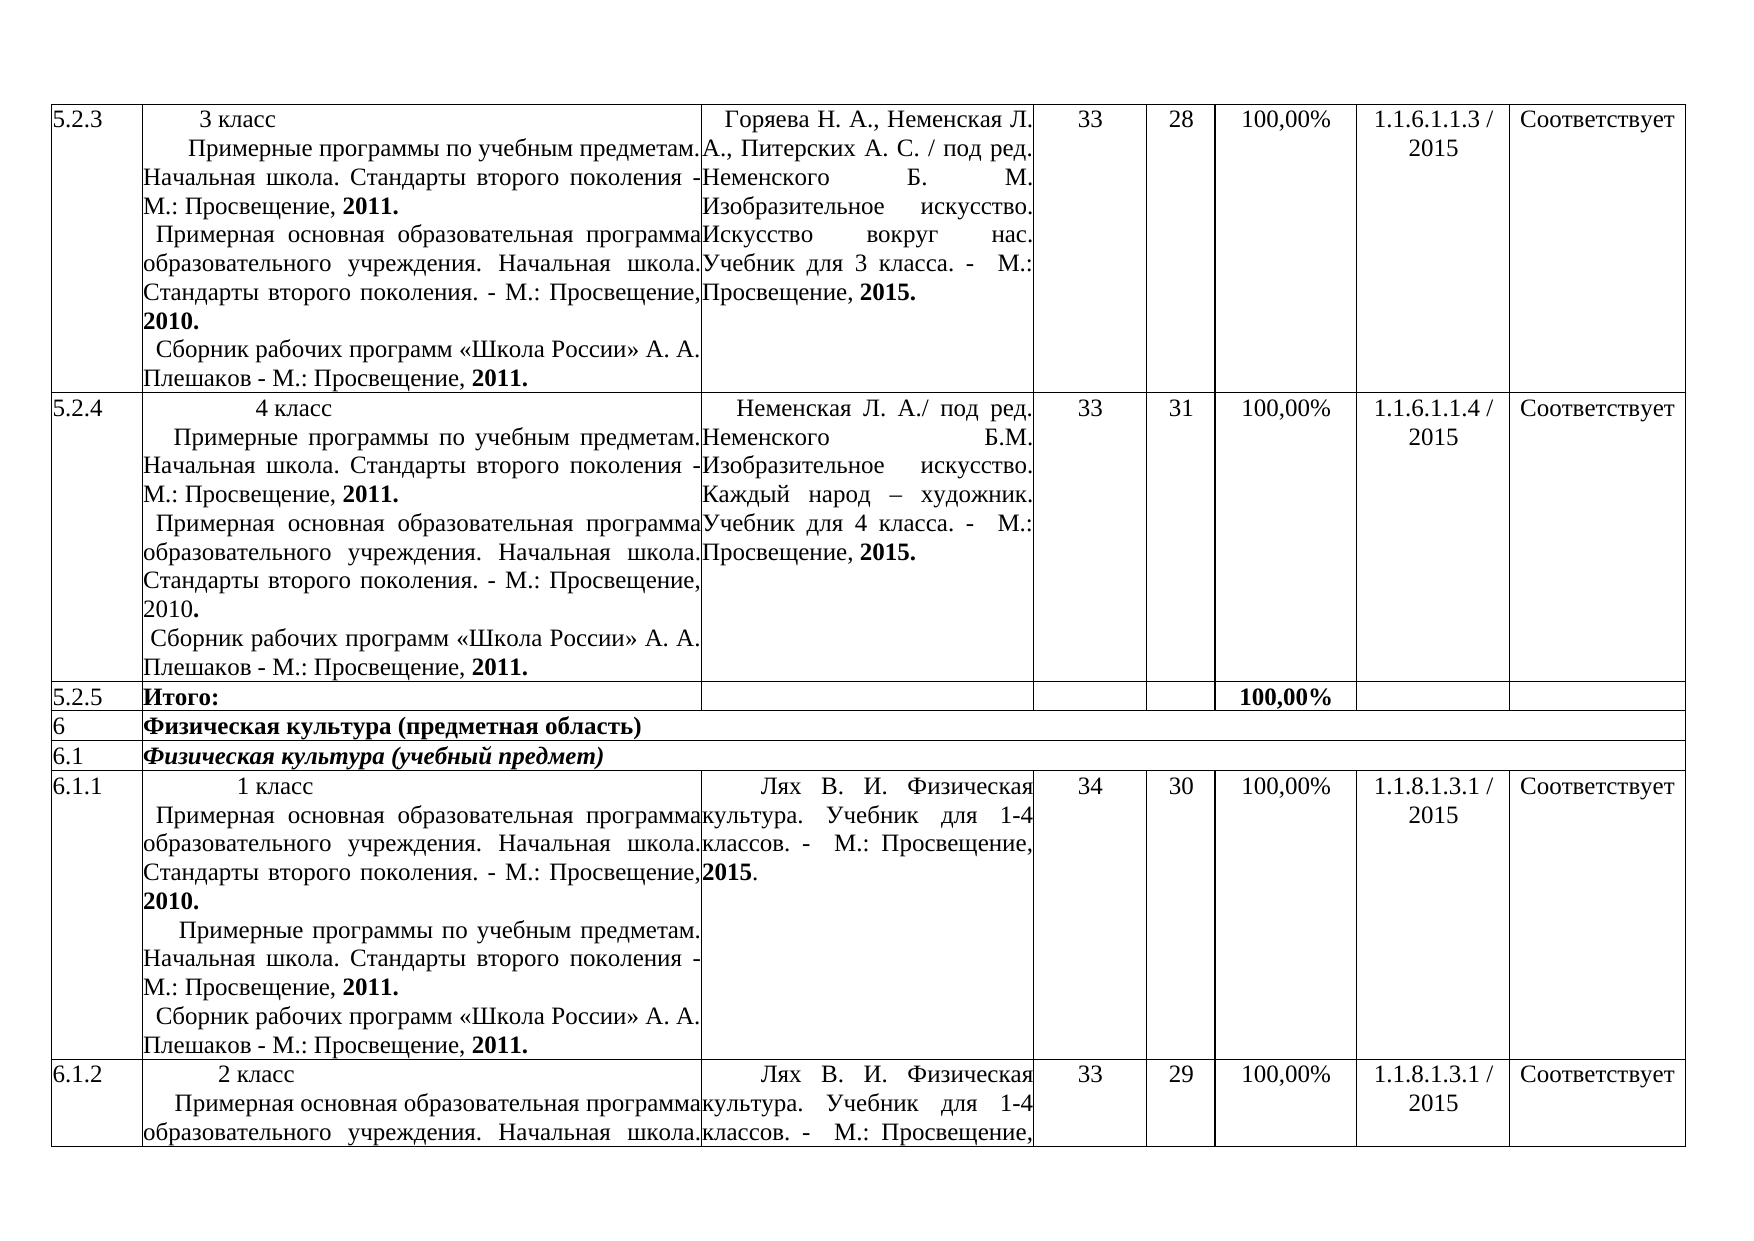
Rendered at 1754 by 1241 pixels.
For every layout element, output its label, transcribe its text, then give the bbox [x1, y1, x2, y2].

table_cell Соответствует [1510, 771, 1685, 1058]
table_cell 1.1.8.1.3.1 / 2015 [1357, 1060, 1509, 1146]
table_cell 6.1.2 [52, 1060, 142, 1146]
table_cell 6.1 [52, 741, 142, 770]
table_cell 100,00% [1216, 771, 1356, 1058]
table_cell Физическая культура (учебный предмет) [143, 741, 1685, 770]
table_cell 100,00% [1216, 105, 1356, 392]
table_cell 33 [1034, 393, 1146, 681]
table_cell Итого: [143, 682, 701, 710]
table_cell Неменская Л. А./ под ред. Неменского Б.М. Изобразительное искусство. Каждый народ – художник. Учебник для 4 класса. - М.: Просвещение, 2015. [702, 393, 1033, 681]
table_cell 33 [1034, 105, 1146, 392]
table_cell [702, 1060, 1033, 1146]
table_cell 5.2.4 [52, 393, 142, 681]
table_cell Соответствует [1510, 105, 1685, 392]
table_cell [1034, 682, 1146, 710]
table_cell 6.1.1 [52, 771, 142, 1058]
table_cell 1.1.6.1.1.4 / 2015 [1357, 393, 1509, 681]
table_cell 100,00% [1216, 682, 1356, 710]
table_cell 4 класс Примерные программы по учебным предметам. Начальная школа. Стандарты второго поколения - М.: Просвещение, 2011. Примерная основная образовательная программа образовательного учреждения. Начальная школа. Стандарты второго поколения. - М.: Просвещение, 2010. Сборник рабочих программ «Школа России» А. А. Плешаков - М.: Просвещение, 2011. [143, 393, 701, 681]
table_cell [1510, 682, 1685, 710]
table_cell 1.1.8.1.3.1 / 2015 [1357, 771, 1509, 1058]
table_cell 100,00% [1216, 1060, 1356, 1146]
table_cell 5.2.3 [52, 105, 142, 392]
table_cell [702, 682, 1033, 710]
table_cell 1.1.6.1.1.3 / 2015 [1357, 105, 1509, 392]
table_cell Лях В. И. Физическая культура. Учебник для 1-4 классов. - М.: Просвещение, 2015. [702, 771, 1033, 1058]
table_cell 5.2.5 [52, 682, 142, 710]
table_cell 29 [1147, 1060, 1214, 1146]
table_cell [1357, 682, 1509, 710]
table_cell 30 [1147, 771, 1214, 1058]
table_cell 28 [1147, 105, 1214, 392]
table_cell Физическая культура (предметная область) [143, 711, 1685, 740]
table_cell Соответствует [1510, 1060, 1685, 1146]
table_cell 34 [1034, 771, 1146, 1058]
table_cell Горяева Н. А., Неменская Л. А., Питерских А. С. / под ред. Неменского Б. М. Изобразительное искусство. Искусство вокруг нас. Учебник для 3 класса. - М.: Просвещение, 2015. [702, 105, 1033, 392]
table_cell [1147, 682, 1214, 710]
table_cell 31 [1147, 393, 1214, 681]
table_cell 100,00% [1216, 393, 1356, 681]
table_cell 6 [52, 711, 142, 740]
table_cell 3 класс Примерные программы по учебным предметам. Начальная школа. Стандарты второго поколения - М.: Просвещение, 2011. Примерная основная образовательная программа образовательного учреждения. Начальная школа. Стандарты второго поколения. - М.: Просвещение, 2010. Сборник рабочих программ «Школа России» А. А. Плешаков - М.: Просвещение, 2011. [143, 105, 701, 392]
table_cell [143, 1060, 701, 1146]
table_cell 33 [1034, 1060, 1146, 1146]
table_cell 1 класс Примерная основная образовательная программа образовательного учреждения. Начальная школа. Стандарты второго поколения. - М.: Просвещение, 2010. Примерные программы по учебным предметам. Начальная школа. Стандарты второго поколения - М.: Просвещение, 2011. Сборник рабочих программ «Школа России» А. А. Плешаков - М.: Просвещение, 2011. [143, 771, 701, 1058]
table_cell Соответствует [1510, 393, 1685, 681]
